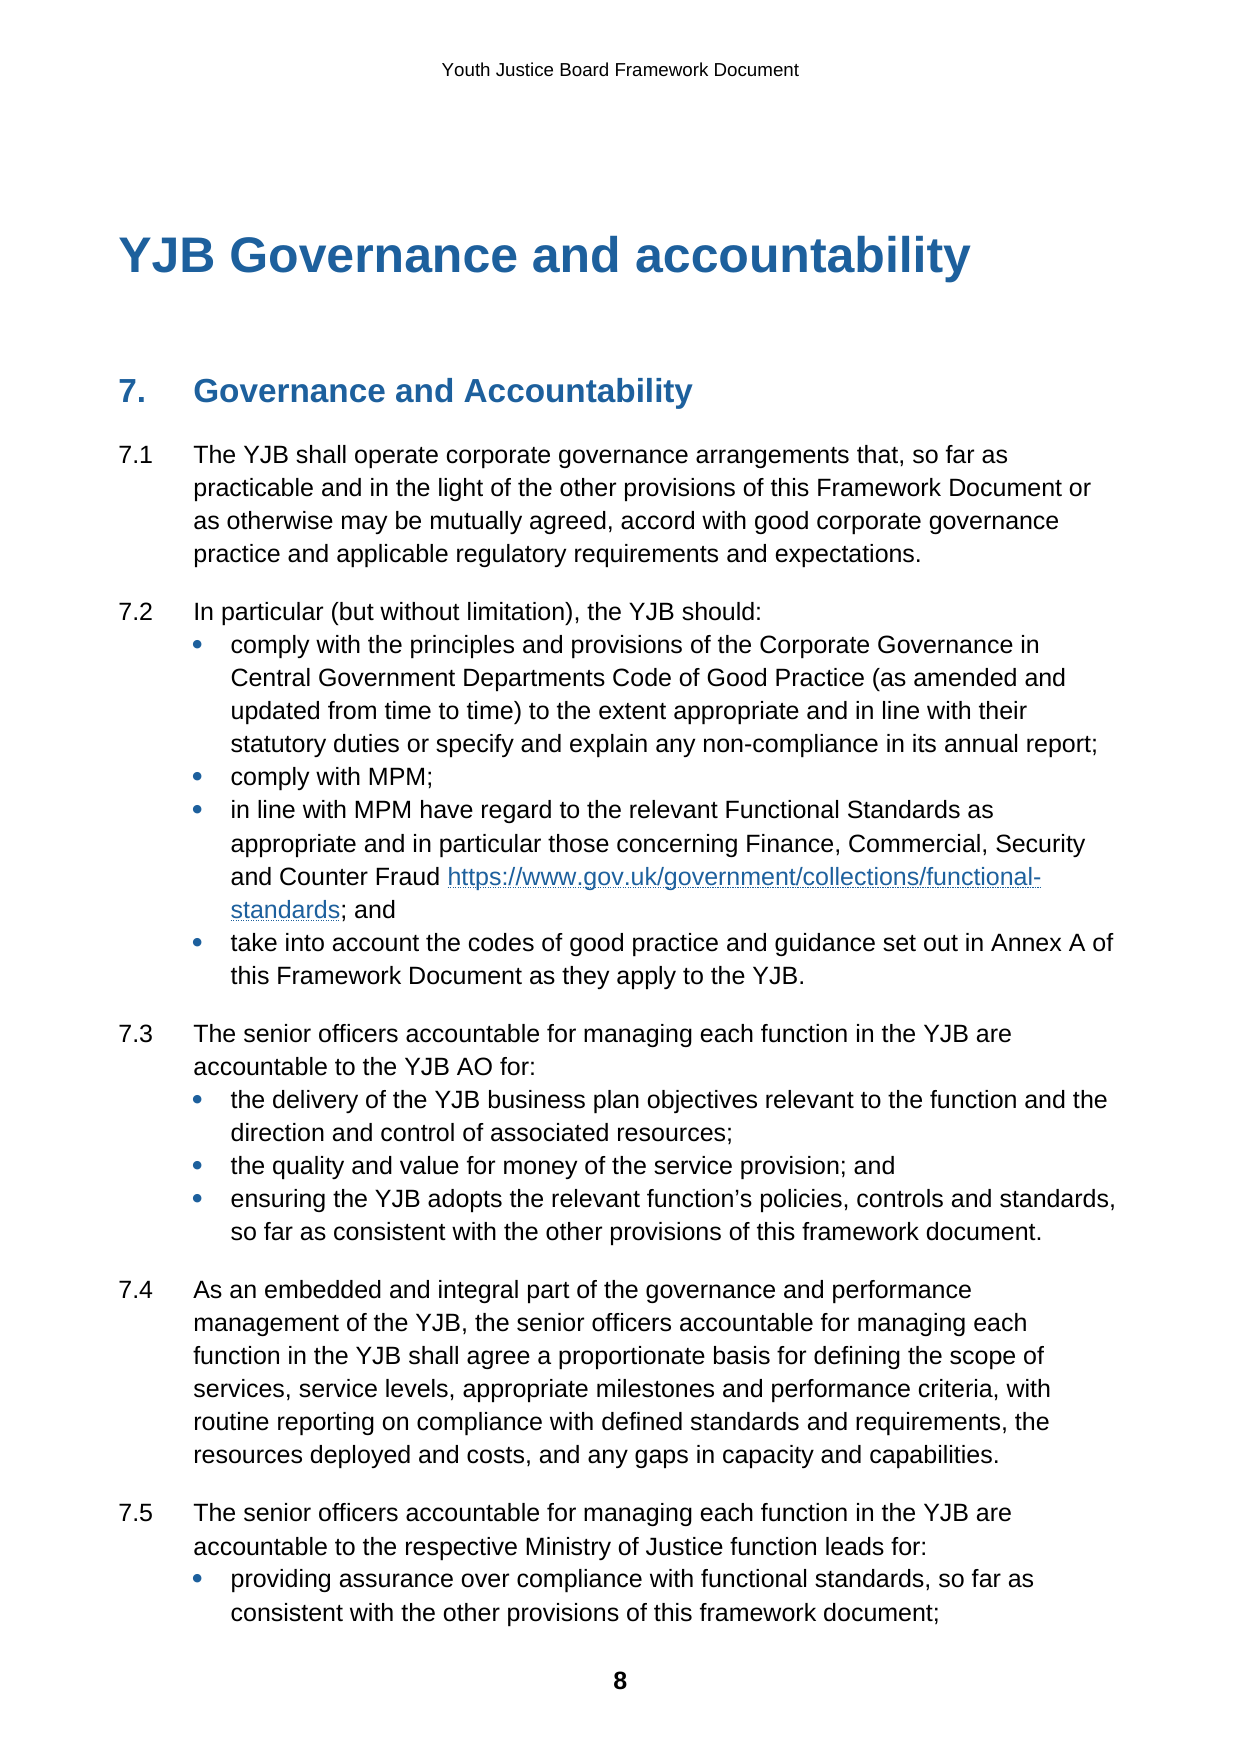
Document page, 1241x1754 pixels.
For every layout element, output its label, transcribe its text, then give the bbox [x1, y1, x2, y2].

subtitle Governance and Accountability [118, 371, 1122, 409]
subtitle YJB Governance and accountability [118, 226, 1122, 283]
list As an embedded and integral part of the governance and performance management of the YJB, the senior officers accountable for managing each function in the YJB shall agree a proportionate basis for defining the scope of services, service levels, appropriate milestones and performance criteria, with routine reporting on compliance with defined standards and requirements, the resources deployed and costs, and any gaps in capacity and capabilities. [118, 1275, 1122, 1469]
list providing assurance over compliance with functional standards, so far as consistent with the other provisions of this framework document; [193, 1564, 1122, 1626]
list in line with MPM have regard to the relevant Functional Standards as appropriate and in particular those concerning Finance, Commercial, Security and Counter Fraud https://www.gov.uk/government/collections/functional-standards; and [193, 796, 1122, 923]
list In particular (but without limitation), the YJB should: [118, 597, 1122, 626]
list ensuring the YJB adopts the relevant function’s policies, controls and standards, so far as consistent with the other provisions of this framework document. [193, 1184, 1122, 1246]
list comply with MPM; [193, 762, 1122, 791]
list The senior officers accountable for managing each function in the YJB are accountable to the YJB AO for: [118, 1019, 1122, 1081]
list The YJB shall operate corporate governance arrangements that, so far as practicable and in the light of the other provisions of this Framework Document or as otherwise may be mutually agreed, accord with good corporate governance practice and applicable regulatory requirements and expectations. [118, 440, 1122, 568]
list comply with the principles and provisions of the Corporate Governance in Central Government Departments Code of Good Practice (as amended and updated from time to time) to the extent appropriate and in line with their statutory duties or specify and explain any non-compliance in its annual report; [193, 630, 1122, 758]
list the delivery of the YJB business plan objectives relevant to the function and the direction and control of associated resources; [193, 1085, 1122, 1147]
list The senior officers accountable for managing each function in the YJB are accountable to the respective Ministry of Justice function leads for: [118, 1498, 1122, 1560]
list take into account the codes of good practice and guidance set out in Annex A of this Framework Document as they apply to the YJB. [193, 928, 1122, 989]
list the quality and value for money of the service provision; and [193, 1151, 1122, 1180]
